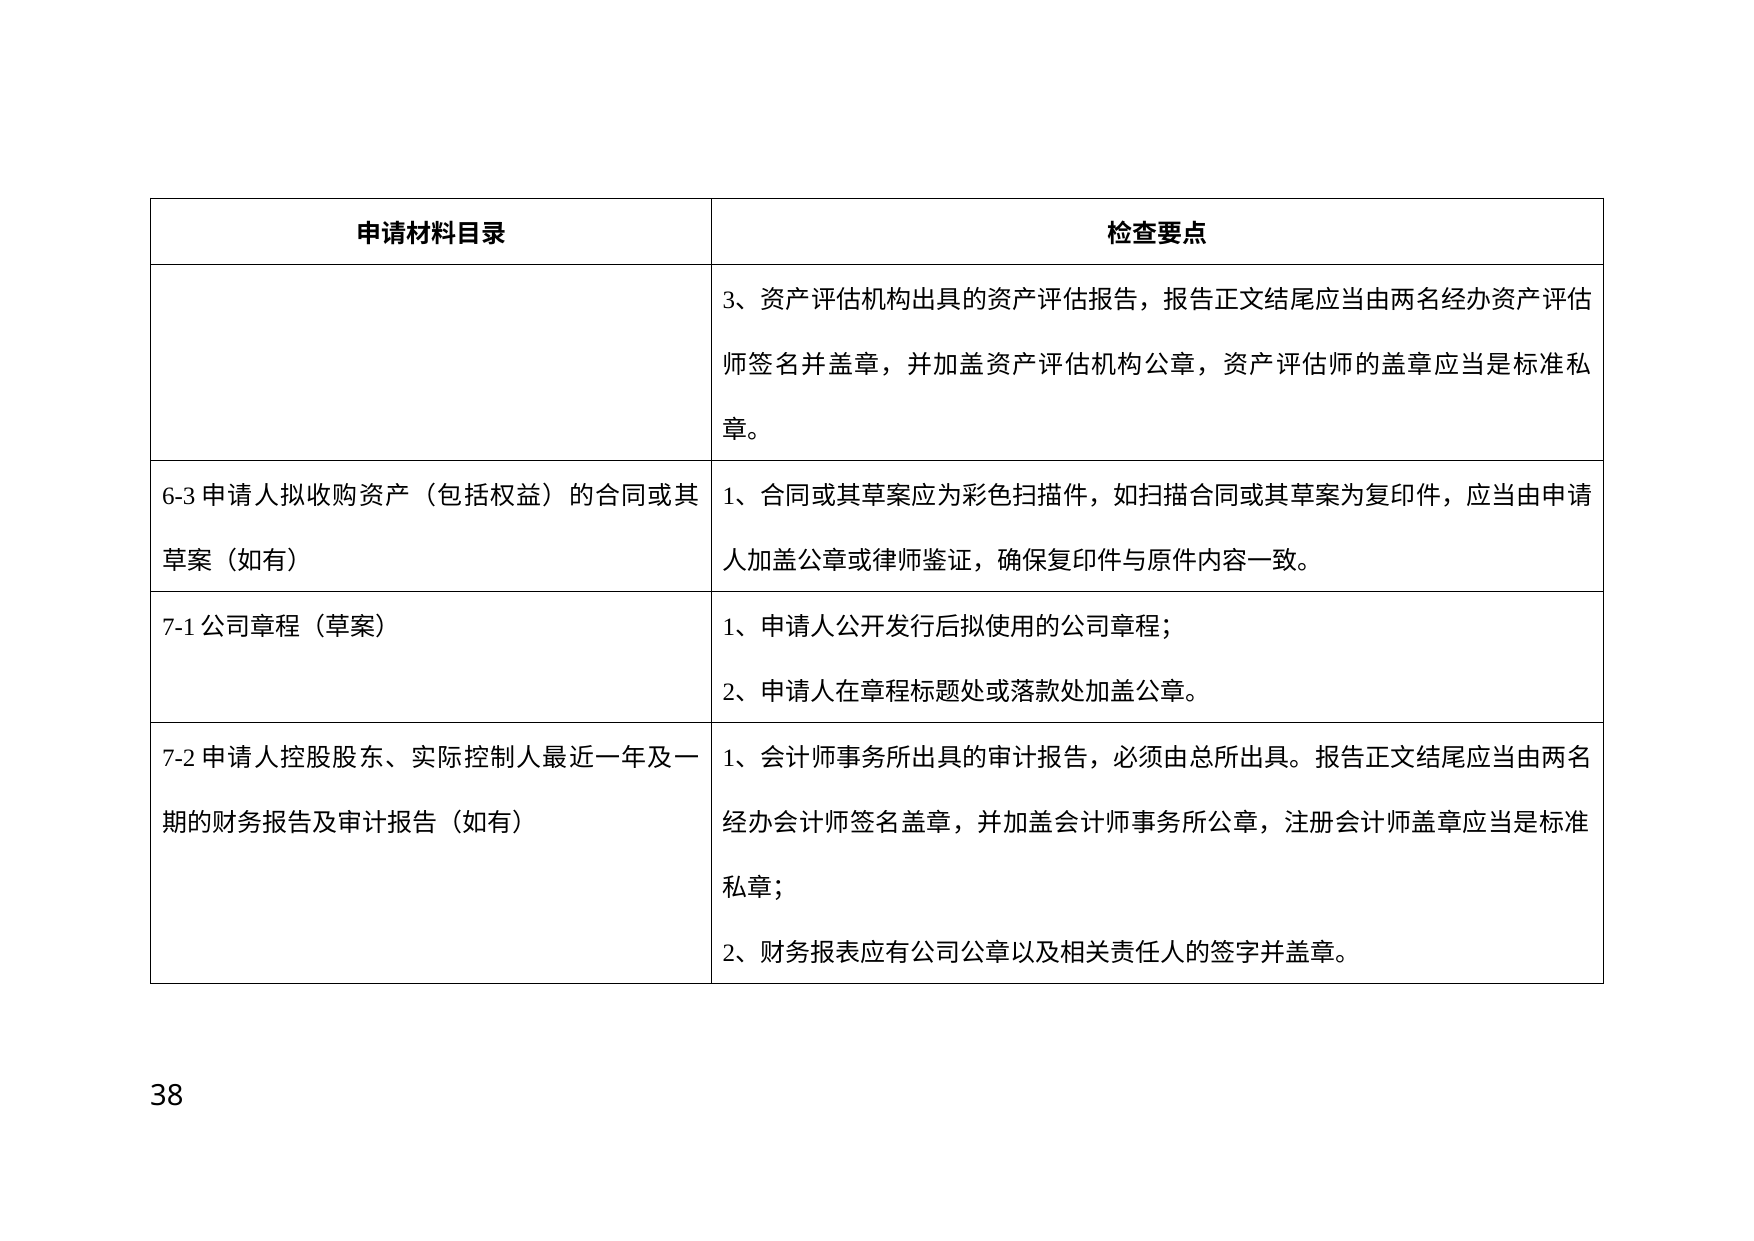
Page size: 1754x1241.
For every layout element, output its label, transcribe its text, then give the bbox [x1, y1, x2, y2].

table_cell 1、会计师事务所出具的审计报告，必须由总所出具。报告正文结尾应当由两名经办会计师签名盖章，并加盖会计师事务所公章，注册会计师盖章应当是标准私章； 2、财务报表应有公司公章以及相关责任人的签字并盖章。 [712, 723, 1603, 983]
table_header 申请材料目录 [151, 199, 711, 264]
table_cell 7-2申请人控股股东、实际控制人最近一年及一期的财务报告及审计报告（如有） [151, 723, 711, 983]
table_cell 1、合同或其草案应为彩色扫描件，如扫描合同或其草案为复印件，应当由申请人加盖公章或律师鉴证，确保复印件与原件内容一致。 [712, 461, 1603, 591]
table_cell 7-1公司章程（草案） [151, 592, 711, 722]
table_cell 1、申请人公开发行后拟使用的公司章程； 2、申请人在章程标题处或落款处加盖公章。 [712, 592, 1603, 722]
table_header 检查要点 [712, 199, 1603, 264]
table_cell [151, 265, 711, 460]
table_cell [712, 265, 1603, 460]
table_cell 6-3申请人拟收购资产（包括权益）的合同或其草案（如有） [151, 461, 711, 591]
